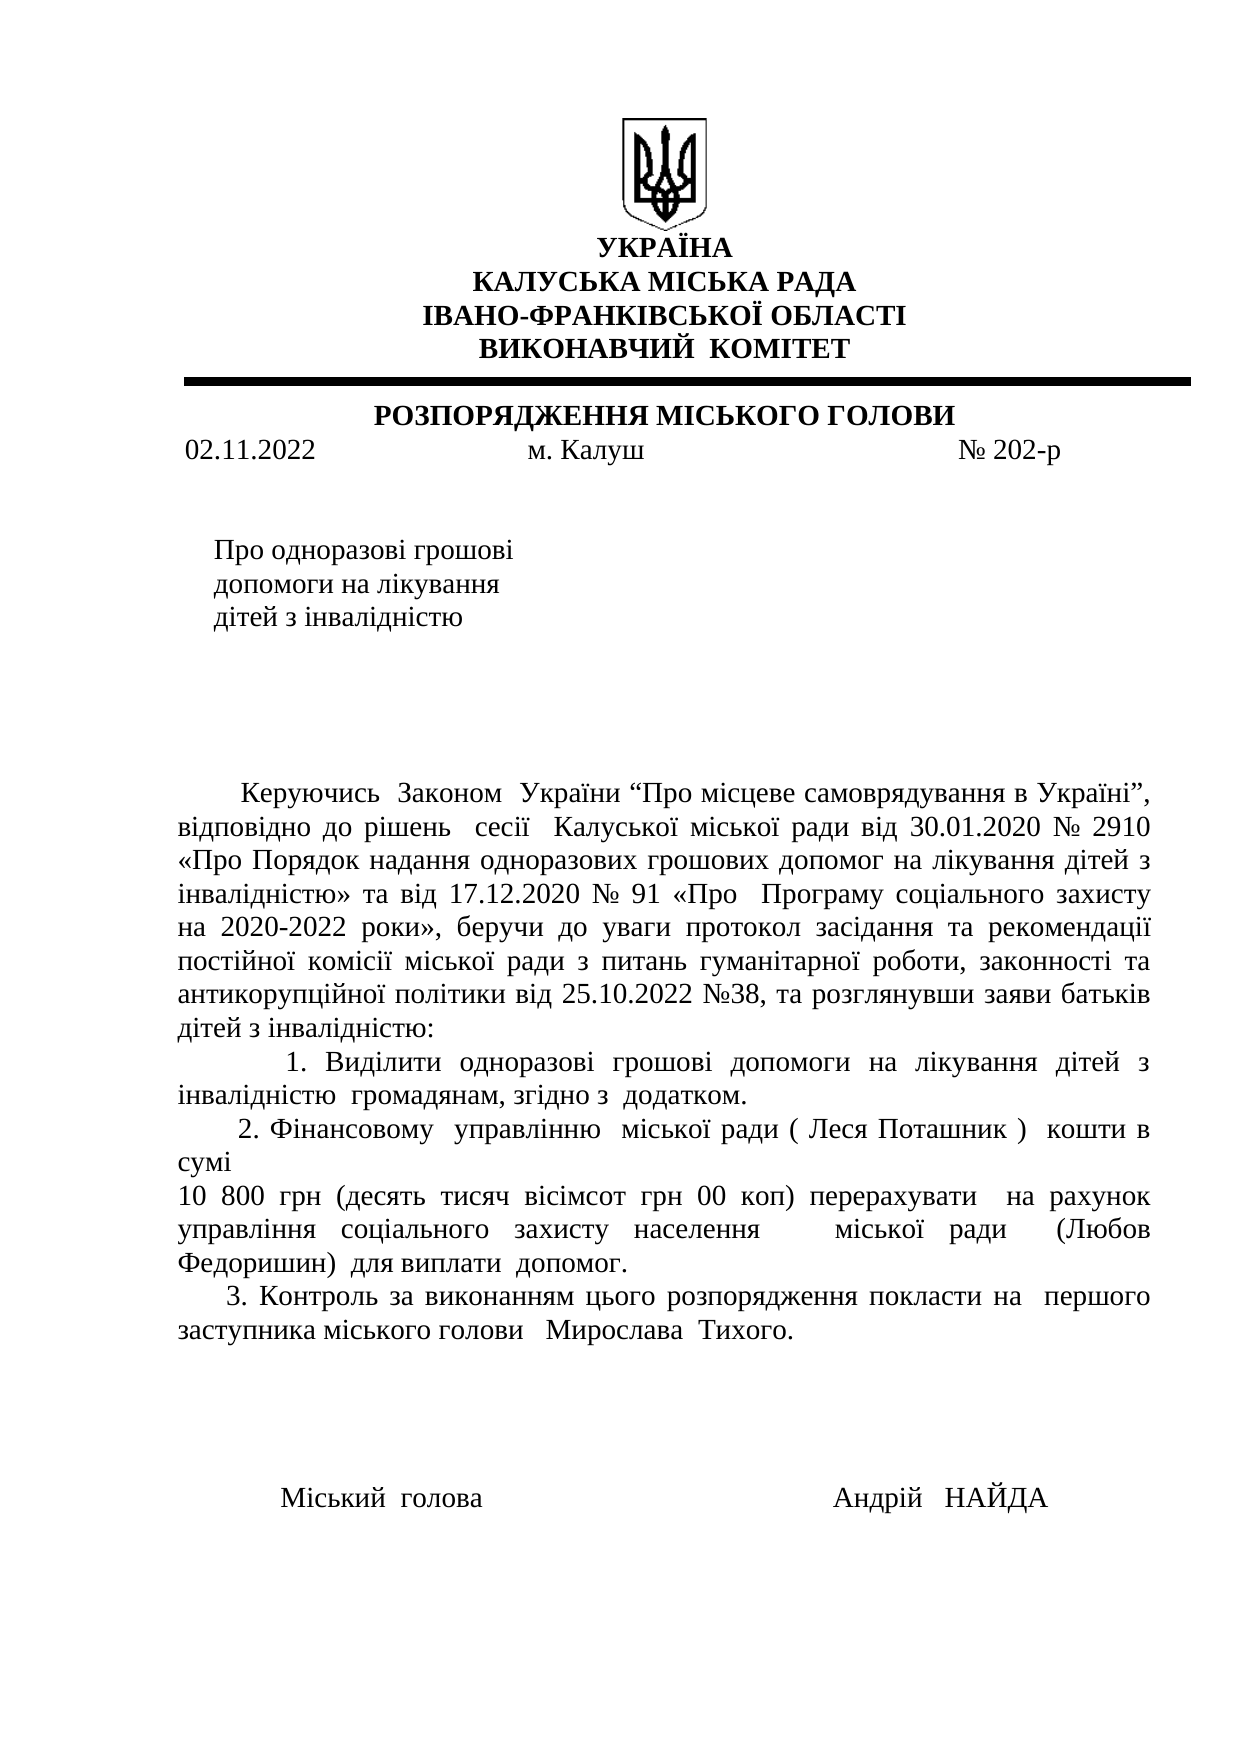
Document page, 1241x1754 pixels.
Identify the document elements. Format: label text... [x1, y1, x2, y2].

text 10 800 грн (десять тисяч вісімсот грн 00 коп) перерахувати на рахунок управління соціального захисту населення міської ради (Любов Федоришин) для виплати допомог. [177, 1178, 1152, 1278]
text 02.11.2022 м. Калуш № 202-р [177, 432, 1152, 465]
text 2. Фінансовому управлінню міської ради ( Леся Поташник ) кошти в сумі [177, 1111, 1152, 1178]
text РОЗПОРЯДЖЕННЯ МІСЬКОГО ГОЛОВИ [177, 398, 1152, 432]
text дітей з інвалідністю [177, 599, 1152, 633]
text Про одноразові грошові [177, 532, 1152, 566]
text УКРАЇНА [177, 231, 1152, 264]
text допомоги на лікування [177, 566, 1152, 599]
text 1. Виділити одноразові грошові допомоги на лікування дітей з інвалідністю громадянам, згідно з додатком. [177, 1044, 1152, 1111]
text ІВАНО-ФРАНКІВСЬКОЇ ОБЛАСТІ [177, 298, 1152, 331]
text Міський голова Андрій НАЙДА [177, 1480, 1152, 1513]
text 3. Контроль за виконанням цього розпорядження покласти на першого заступника міського голови Мирослава Тихого. [177, 1278, 1152, 1346]
text Керуючись Законом України “Про місцеве самоврядування в Україні”, відповідно до рішень сесії Калуської міської ради від 30.01.2020 № 2910 «Про Порядок надання одноразових грошових допомог на лікування дітей з інвалідністю» та від 17.12.2020 № 91 «Про Програму соціального захисту на 2020-2022 роки», беручи до уваги протокол засідання та рекомендації постійної комісії міської ради з питань гуманітарної роботи, законності та антикорупційної політики від 25.10.2022 №38, та розглянувши заяви батьків дітей з інвалідністю: [177, 775, 1152, 1044]
text КАЛУСЬКА МІСЬКА РАДА [177, 264, 1152, 298]
text ВИКОНАВЧИЙ КОМІТЕТ [177, 331, 1152, 365]
